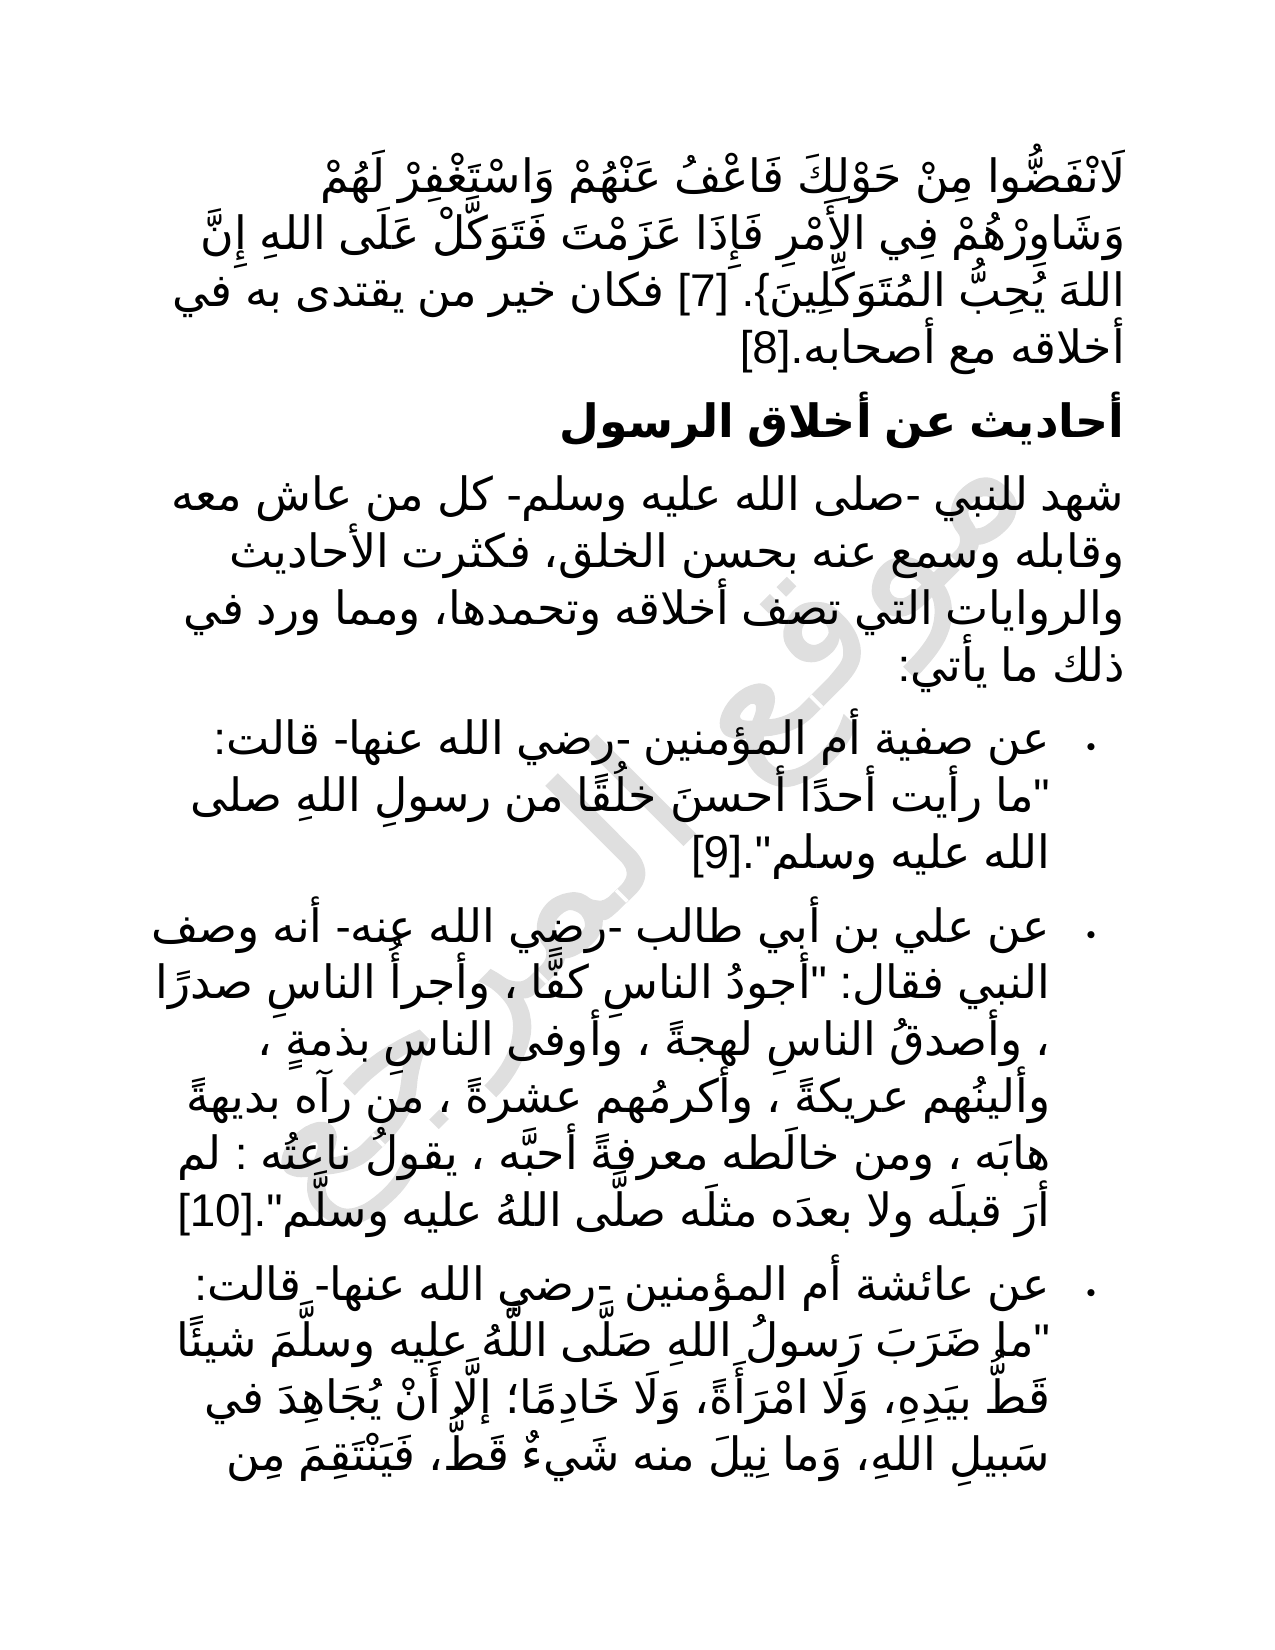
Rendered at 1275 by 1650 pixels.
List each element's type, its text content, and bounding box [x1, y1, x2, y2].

text أحاديث عن أخلاق الرسول [150, 394, 1125, 447]
list عن صفية أم المؤمنين -رضي الله عنها- قالت: "ما رأيت أحدًا أحسنَ خلُقًا من رسولِ اللهِ صلى الله عليه وسلم".[9] [150, 712, 1087, 878]
text شهد للنبي -صلى الله عليه وسلم- كل من عاش معه وقابله وسمع عنه بحسن الخلق، فكثرت الأحاديث والروايات التي تصف أخلاقه وتحمدها، ومما ورد في ذلك ما يأتي: [150, 468, 1125, 691]
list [150, 1257, 1087, 1480]
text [150, 150, 1125, 373]
list عن علي بن أبي طالب -رضي الله عنه- أنه وصف النبي فقال: "أجودُ الناسِ كفًّا ، وأجرأُ الناسِ صدرًا ، وأصدقُ الناسِ لهجةً ، وأوفى الناسِ بذمةٍ ، وألينُهم عريكةً ، وأكرمُهم عشرةً ، من رآه بديهةً هابَه ، ومن خالَطه معرفةً أحبَّه ، يقولُ ناعتُه : لم أرَ قبلَه ولا بعدَه مثلَه صلَّى اللهُ عليه وسلَّم".[10] [150, 899, 1087, 1236]
